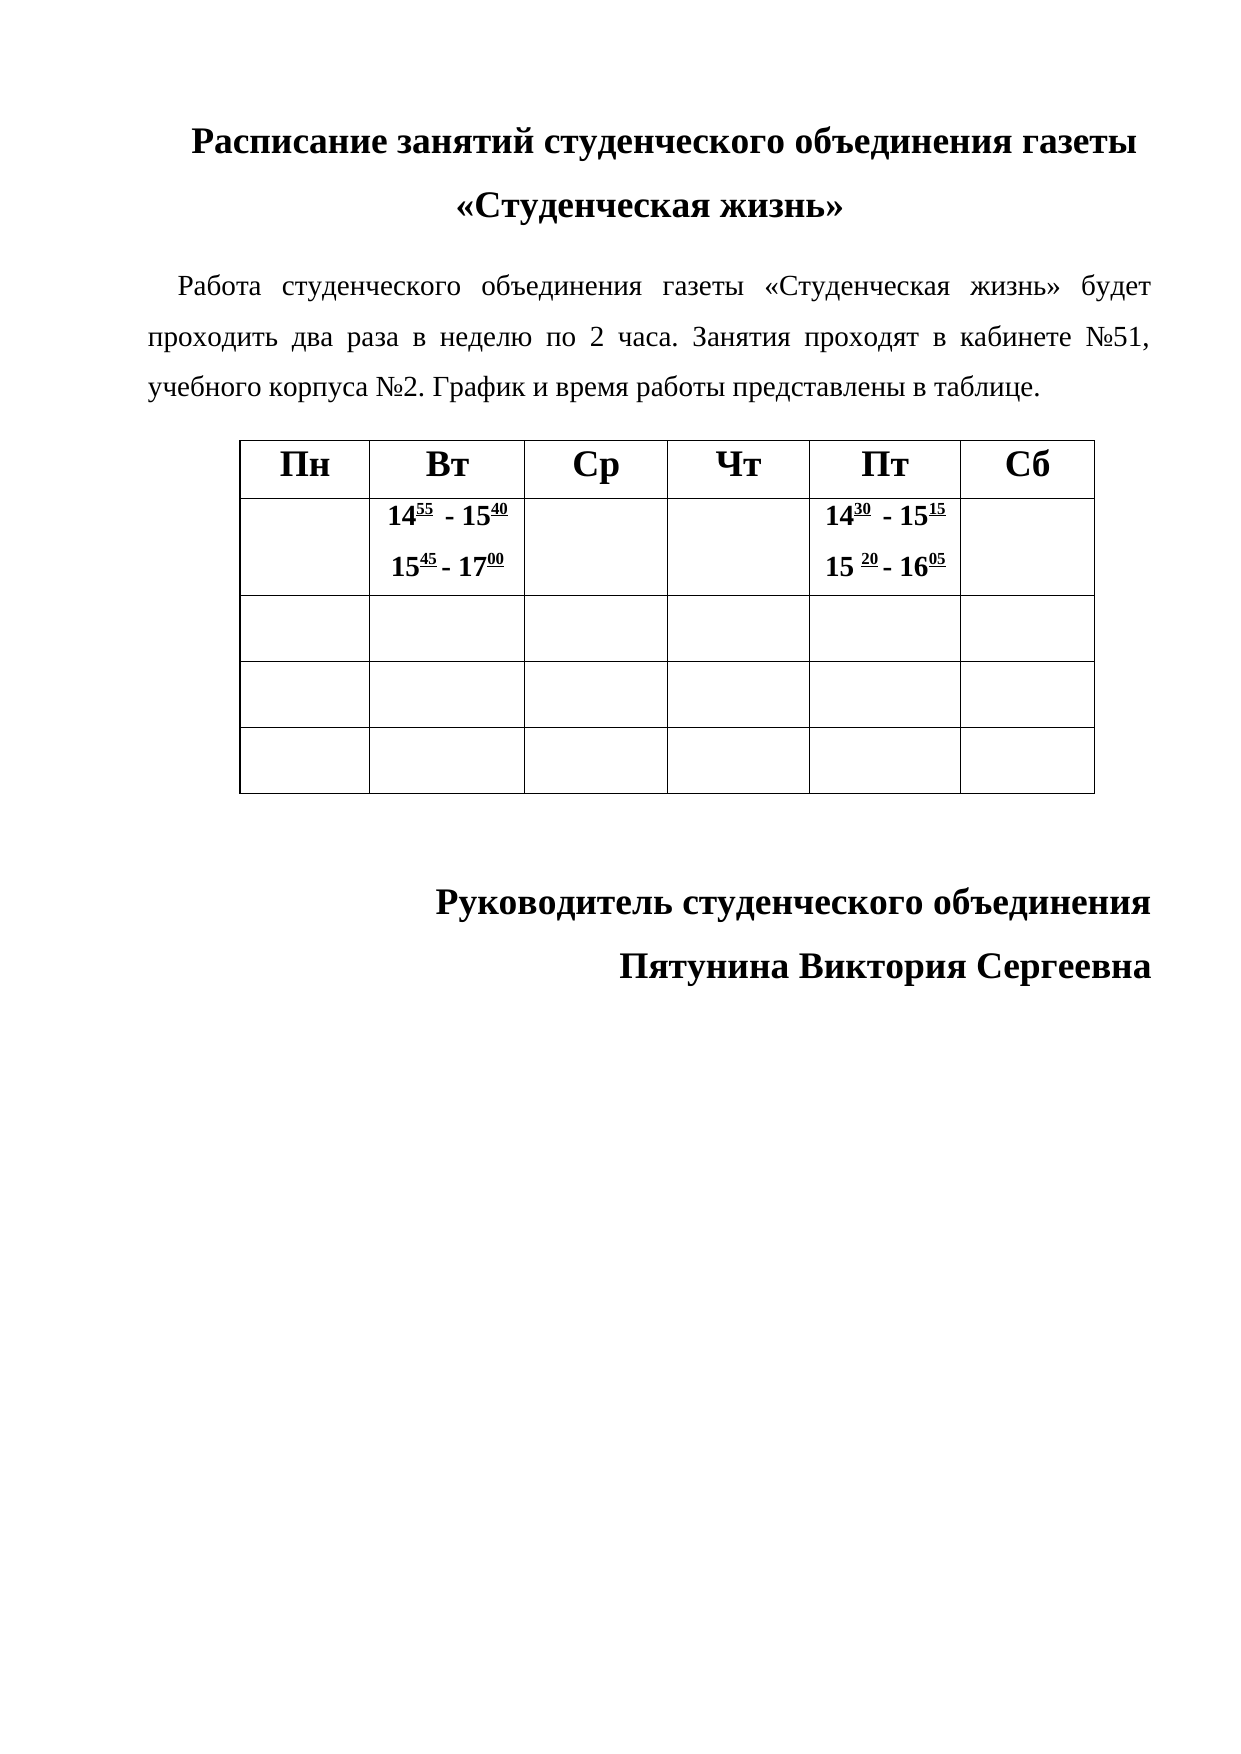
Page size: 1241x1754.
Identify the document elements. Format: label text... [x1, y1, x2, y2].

table_cell [810, 596, 960, 661]
table_cell [241, 662, 369, 727]
table_cell [668, 662, 809, 727]
table_cell [370, 596, 524, 661]
table_cell [668, 499, 809, 595]
table_cell [241, 499, 369, 595]
text Руководитель студенческого объединения [148, 879, 1152, 922]
table_header Сб [961, 441, 1094, 497]
table_cell [525, 662, 667, 727]
table_cell [961, 499, 1094, 595]
table_cell [525, 728, 667, 793]
table_header Ср [525, 441, 667, 497]
table_cell 1455 - 1540 1545 - 1700 [370, 499, 524, 595]
table_cell [961, 662, 1094, 727]
table_cell [810, 728, 960, 793]
table_header Пт [810, 441, 960, 497]
table_cell [241, 596, 369, 661]
table_cell [668, 728, 809, 793]
table_header Пн [241, 441, 369, 497]
text Работа студенческого объединения газеты «Студенческая жизнь» будет проходить два раза в неделю по 2 часа. Занятия проходят в кабинете №51, учебного корпуса №2. График и время работы представлены в таблице. [148, 268, 1152, 402]
text Расписание занятий студенческого объединения газеты «Студенческая жизнь» [148, 118, 1152, 226]
table_cell [370, 662, 524, 727]
table_cell [525, 499, 667, 595]
table_cell [810, 662, 960, 727]
table_cell [370, 728, 524, 793]
table_cell [668, 596, 809, 661]
table_cell [961, 728, 1094, 793]
table_header Вт [370, 441, 524, 497]
table_cell [241, 728, 369, 793]
table_cell 1430 - 1515 15 20 - 1605 [810, 499, 960, 595]
table_header Чт [668, 441, 809, 497]
table_cell [525, 596, 667, 661]
table_cell [961, 596, 1094, 661]
text Пятунина Виктория Сергеевна [148, 944, 1152, 987]
